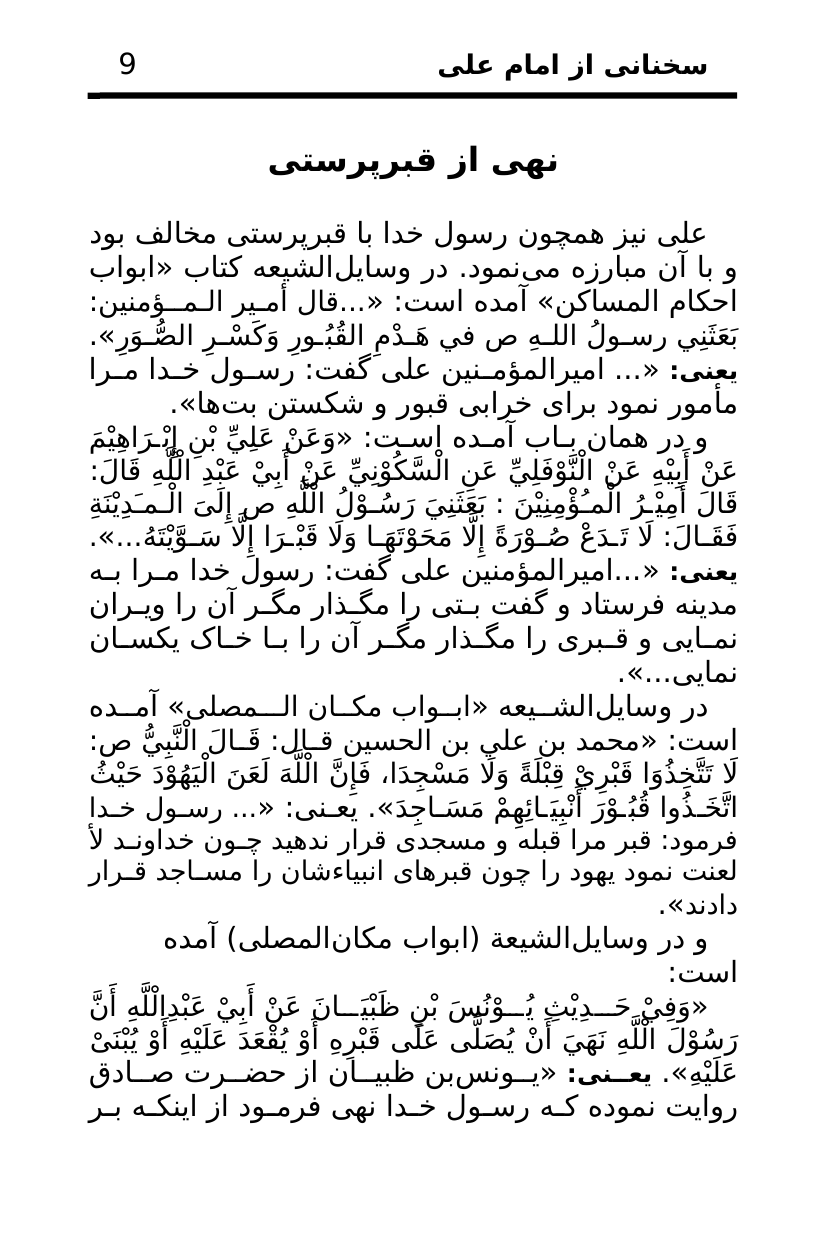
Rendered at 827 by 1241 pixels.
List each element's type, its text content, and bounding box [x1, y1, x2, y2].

text نهی از قبرپرستی [89, 140, 738, 179]
text و در وسایل‌الشیعة (ابواب مکان‌المصلی) آمده است: [89, 921, 738, 989]
text و در همان باب آمده است: «وَعَنْ عَلِيِّ بْنِ إِبْرَاهِيْمَ عَنْ أَبِيْهِ عَنْ الْنَّوْفَلِيِّ عَنِ الْسَّكُوْنِيِّ عَنْ أَبِيْ عَبْدِ الْلَّهِ قَالَ: قَالَ أَمِيْرُ الْمـُؤْمِنِيْنَ : بَعَثَنِيَ رَسُوْلُ الْلَّهِ ص إِلَىَ الْـمـَدِيْنَةِ فَقَالَ: لَا تَدَعْ صُوْرَةً إِلَّا مَحَوْتَهَا وَلَا قَبْرَا إِلَّا سَوَّيْتَهُ...». یعنی: «...امیرالمؤمنین علی گفت: رسول خدا مرا به مدینه فرستاد و گفت بتی را مگذار مگر آن را ویران نمایی و قبری را مگذار مگر آن را با خاک یکسان نمایی...». [89, 420, 738, 689]
text علی نیز همچون رسول خدا با قبرپرستی مخالف بود و با آن مبارزه می‌نمود. در وسایل‌الشیعه کتاب «ابواب احکام المساکن» آمده است: «...قال أمير الـمـؤمنين: بَعَثَنِي رسولُ اللهِ ص في هَدْمِ القُبُورِ وَکَسْرِ الصُّوَرِ». یعنی: «... امیرالمؤمنین علی گفت: رسول خدا مرا مأمور نمود برای خرابی قبور و شکستن بت‌ها». [89, 217, 738, 420]
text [89, 989, 738, 1124]
text در وسایل‌الشیعه «ابواب مکان الـمصلی» آمده است: «محمد بن علي بن الحسين قال: قَالَ الْنَّبِيُّ ص: لَا تَتَّخِذُوَا قَبْرِيْ قِبْلَةً وَلَا مَسْجِدَا، فَإِنَّ الْلَّهَ لَعَنَ الْيَهُوْدَ حَيْثُ اتَّخَذُوا قُبُوْرَ أَنْبِيَائِهِمْ مَسَاجِدَ». یعنی: «... رسول خدا فرمود: قبر مرا قبله و مسجدی قرار ندهید چون خداوند ﻷ لعنت نمود یهود را چون قبرهای انبیاءشان را مساجد قرار دادند». [89, 689, 738, 921]
